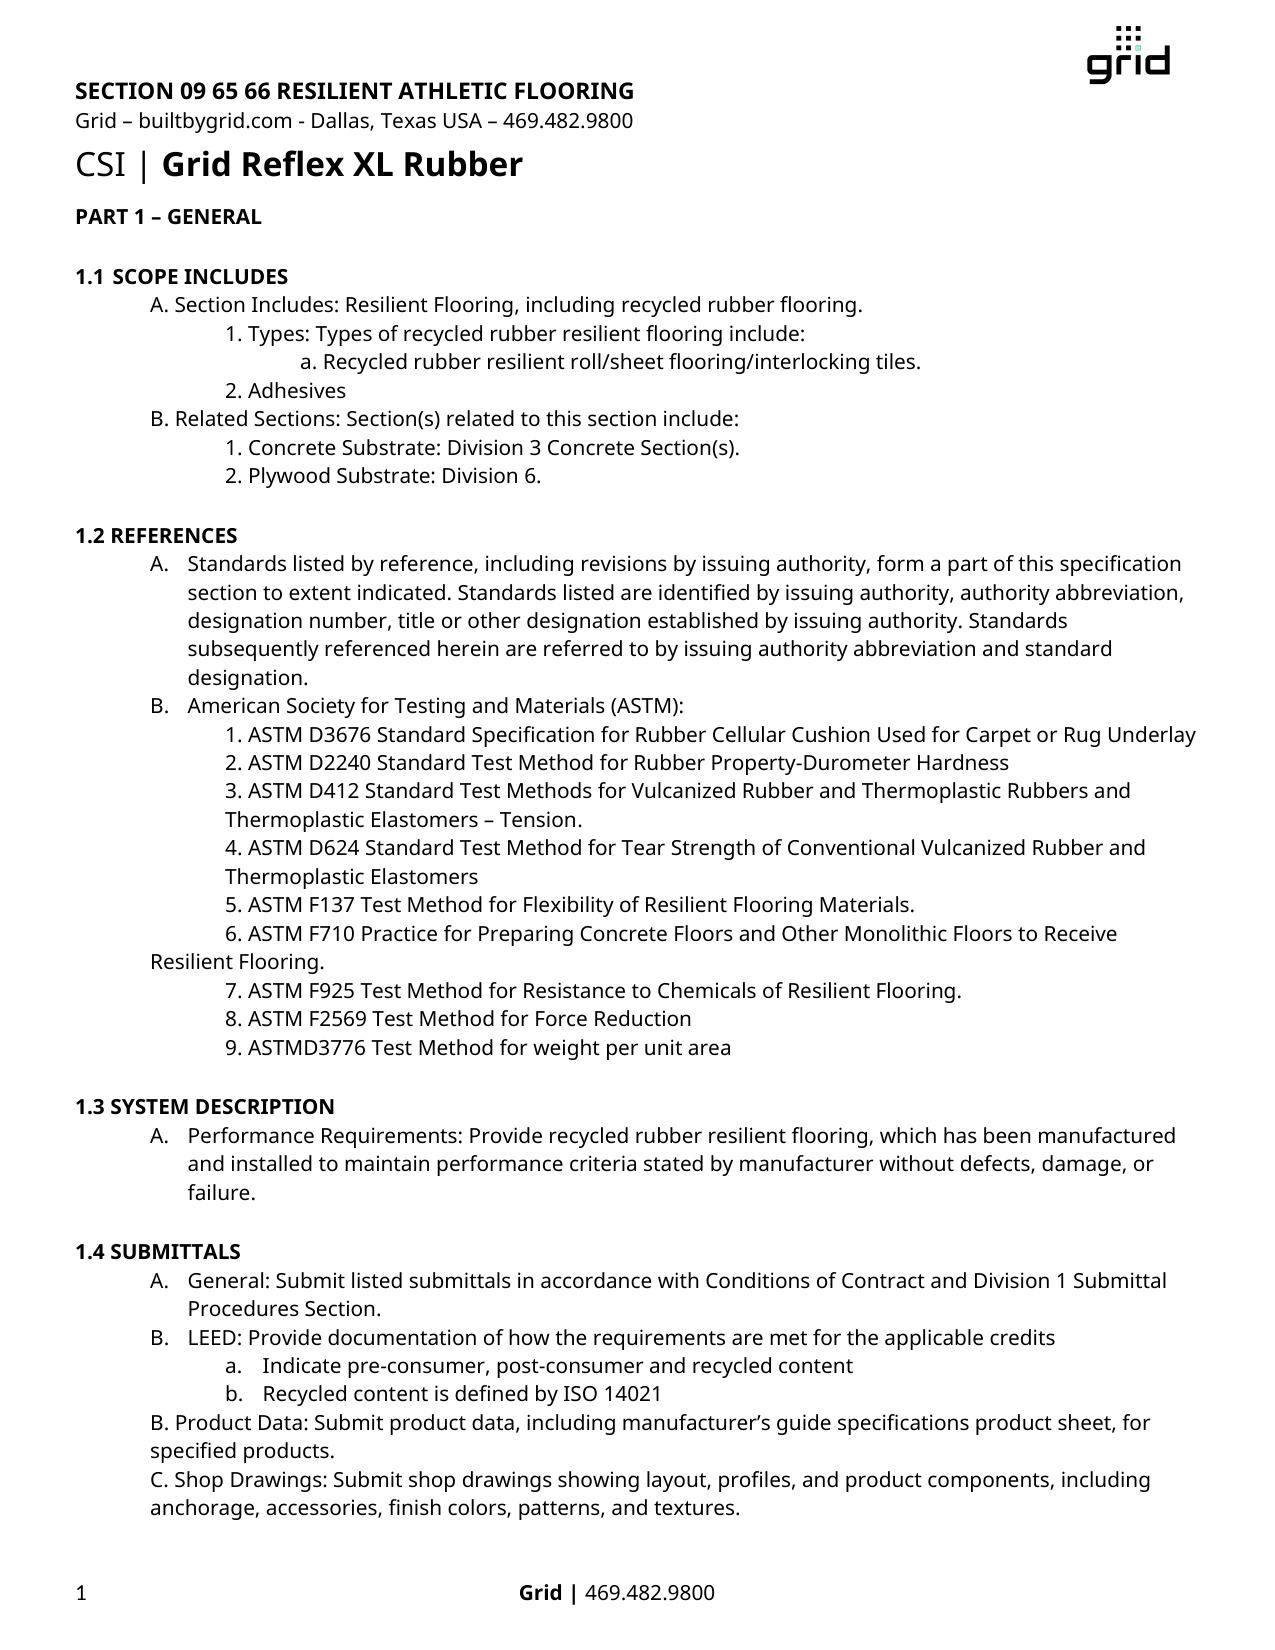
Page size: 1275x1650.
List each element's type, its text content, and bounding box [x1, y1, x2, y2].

list American Society for Testing and Materials (ASTM): [150, 691, 1200, 720]
text CSI | Grid Reflex XL Rubber [144, 154, 1200, 181]
text 1.2 REFERENCES [75, 521, 1200, 549]
text a. Recycled rubber resilient roll/sheet flooring/interlocking tiles. [225, 347, 1200, 376]
text 9. ASTMD3776 Test Method for weight per unit area [150, 1033, 1200, 1061]
text 5. ASTM F137 Test Method for Flexibility of Resilient Flooring Materials. [150, 890, 1200, 919]
text 6. ASTM F710 Practice for Preparing Concrete Floors and Other Monolithic Floors to Receive Resilient Flooring. [150, 919, 1200, 976]
text CSI | Grid Reflex XL Rubber [75, 154, 142, 181]
text SECTION 09 65 66 RESILIENT ATHLETIC FLOORING [75, 75, 1200, 106]
text B. Related Sections: Section(s) related to this section include: [75, 404, 1200, 433]
text 1. Concrete Substrate: Division 3 Concrete Section(s). [150, 433, 1200, 461]
list SCOPE INCLUDES [75, 262, 1200, 290]
list Indicate pre-consumer, post-consumer and recycled content [225, 1351, 1200, 1379]
text 1.3 SYSTEM DESCRIPTION [75, 1092, 1200, 1121]
text C. Shop Drawings: Submit shop drawings showing layout, profiles, and product components, including anchorage, accessories, finish colors, patterns, and textures. [150, 1465, 1200, 1522]
text 1.4 SUBMITTALS [75, 1237, 1200, 1266]
list Recycled content is defined by ISO 14021 [225, 1379, 1200, 1408]
text B. Product Data: Submit product data, including manufacturer’s guide specifications product sheet, for specified products. [150, 1408, 1200, 1465]
text Grid – builtbygrid.com - Dallas, Texas USA – 469.482.9800 [75, 106, 1200, 133]
list Performance Requirements: Provide recycled rubber resilient flooring, which has been manufactured and installed to maintain performance criteria stated by manufacturer without defects, damage, or failure. [150, 1121, 1200, 1206]
list LEED: Provide documentation of how the requirements are met for the applicable credits [150, 1323, 1200, 1351]
text 7. ASTM F925 Test Method for Resistance to Chemicals of Resilient Flooring. [150, 976, 1200, 1004]
text A. Section Includes: Resilient Flooring, including recycled rubber flooring. [75, 290, 1200, 319]
list General: Submit listed submittals in accordance with Conditions of Contract and Division 1 Submittal Procedures Section. [150, 1266, 1200, 1323]
text 4. ASTM D624 Standard Test Method for Tear Strength of Conventional Vulcanized Rubber and Thermoplastic Elastomers [225, 833, 1200, 890]
text 2. Plywood Substrate: Division 6. [150, 461, 1200, 489]
list Standards listed by reference, including revisions by issuing authority, form a part of this specification section to extent indicated. Standards listed are identified by issuing authority, authority abbreviation, designation number, title or other designation established by issuing authority. Standards subsequently referenced herein are referred to by issuing authority abbreviation and standard designation. [150, 549, 1200, 691]
picture [1056, 0, 1200, 75]
text 2. ASTM D2240 Standard Test Method for Rubber Property-Durometer Hardness [225, 748, 1200, 777]
text PART 1 – GENERAL [75, 202, 1200, 231]
text 2. Adhesives [150, 376, 1200, 404]
text 8. ASTM F2569 Test Method for Force Reduction [150, 1004, 1200, 1033]
text 1. Types: Types of recycled rubber resilient flooring include: [150, 319, 1200, 347]
text 3. ASTM D412 Standard Test Methods for Vulcanized Rubber and Thermoplastic Rubbers and Thermoplastic Elastomers – Tension. [225, 777, 1200, 833]
text 1. ASTM D3676 Standard Specification for Rubber Cellular Cushion Used for Carpet or Rug Underlay [225, 720, 1200, 748]
